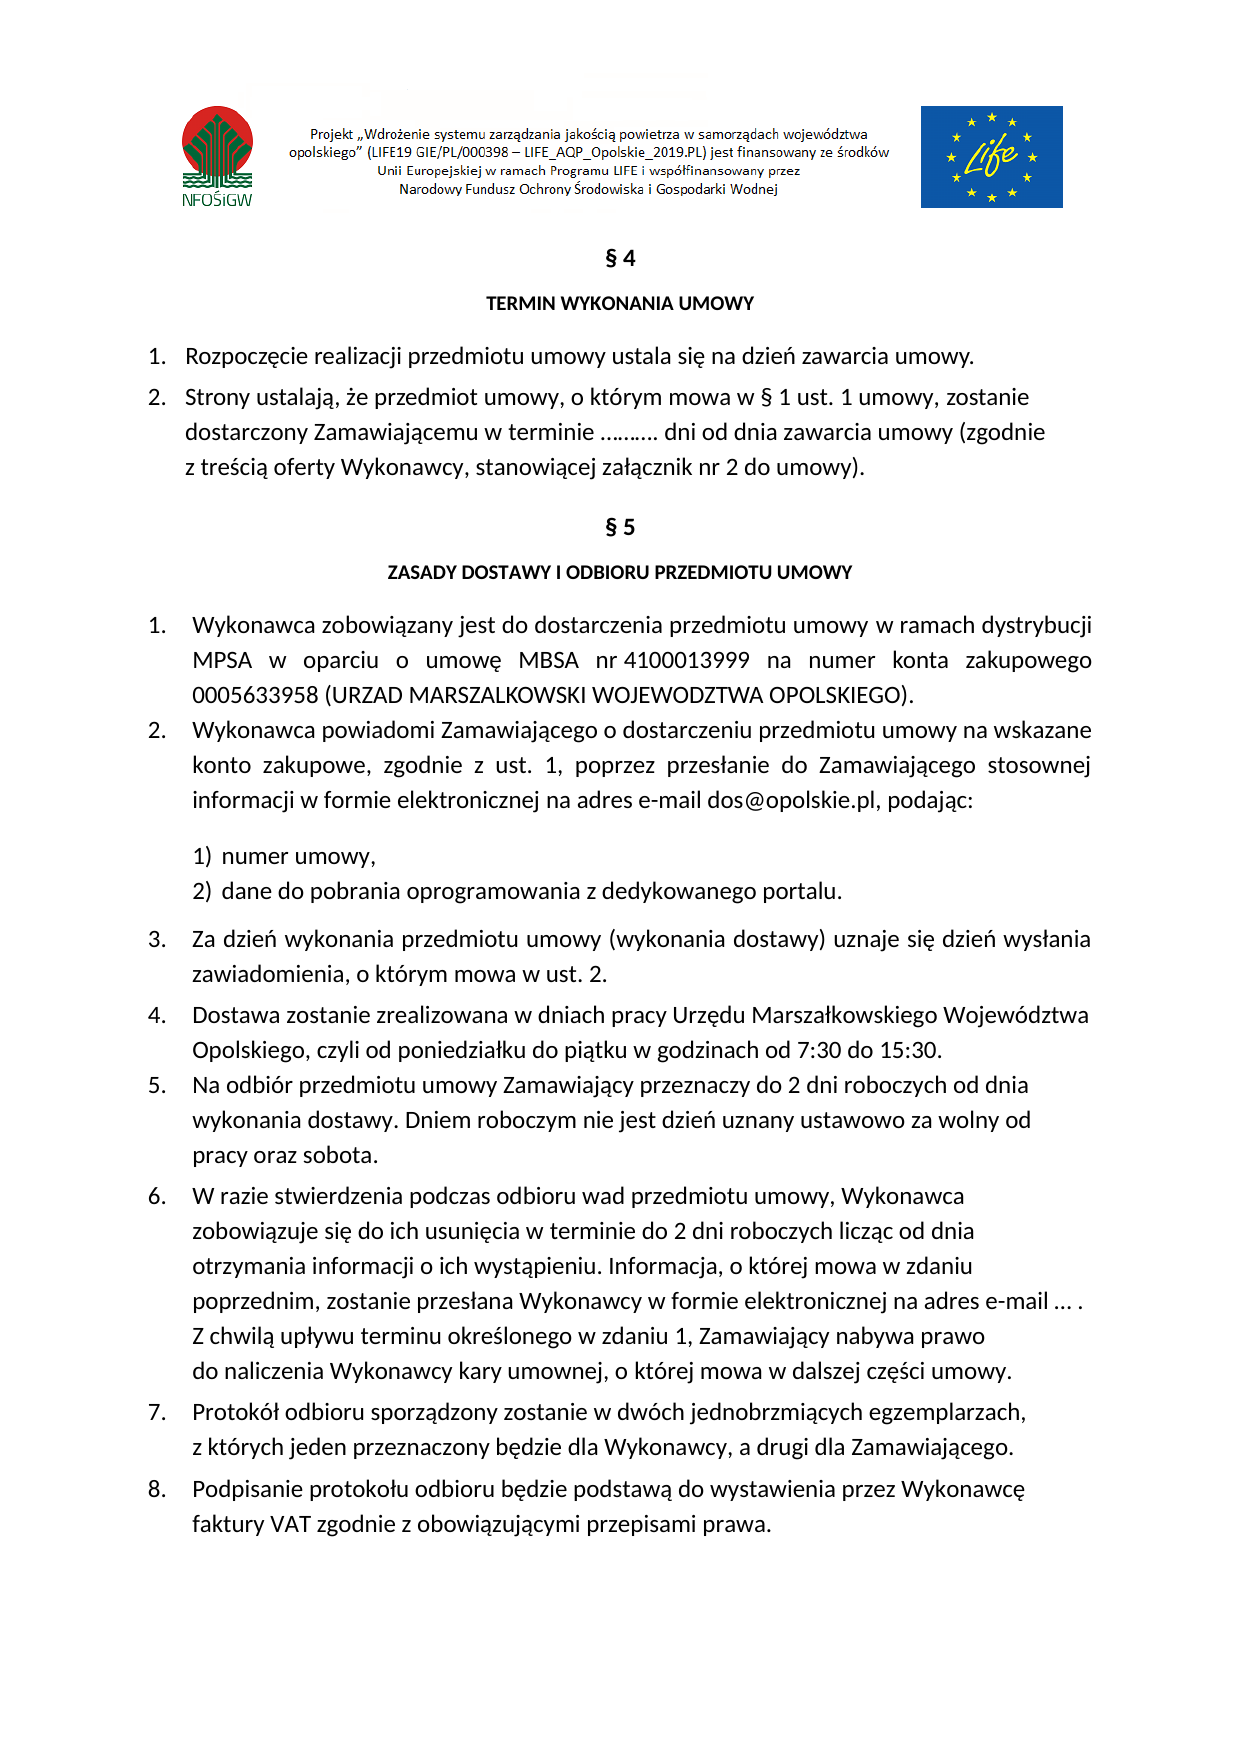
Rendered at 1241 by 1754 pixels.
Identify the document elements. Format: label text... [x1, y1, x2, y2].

list numer umowy, [192, 840, 1093, 871]
subtitle TERMIN WYKONANIA UMOWY [148, 290, 1093, 315]
list Dostawa zostanie zrealizowana w dniach pracy Urzędu Marszałkowskiego Województwa Opolskiego, czyli od poniedziałku do piątku w godzinach od 7:30 do 15:30. [148, 999, 1093, 1064]
list Rozpoczęcie realizacji przedmiotu umowy ustala się na dzień zawarcia umowy. [148, 340, 1093, 371]
list Strony ustalają, że przedmiot umowy, o którym mowa w § 1 ust. 1 umowy, zostanie dostarczony Zamawiającemu w terminie ………. dni od dnia zawarcia umowy (zgodnie z treścią oferty Wykonawcy, stanowiącej załącznik nr 2 do umowy). [148, 382, 1093, 482]
subtitle § 5 [148, 512, 1093, 542]
picture [147, 73, 1093, 243]
list dane do pobrania oprogramowania z dedykowanego portalu. [192, 875, 1093, 906]
list Wykonawca zobowiązany jest do dostarczenia przedmiotu umowy w ramach dystrybucji MPSA w oparciu o umowę MBSA nr 4100013999 na numer konta zakupowego 0005633958 (URZAD MARSZALKOWSKI WOJEWODZTWA OPOLSKIEGO). [148, 609, 1093, 710]
list Na odbiór przedmiotu umowy Zamawiający przeznaczy do 2 dni roboczych od dnia wykonania dostawy. Dniem roboczym nie jest dzień uznany ustawowo za wolny od pracy oraz sobota. [148, 1069, 1093, 1169]
list Wykonawca powiadomi Zamawiającego o dostarczeniu przedmiotu umowy na wskazane konto zakupowe, zgodnie z ust. 1, poprzez przesłanie do Zamawiającego stosownej informacji w formie elektronicznej na adres e-mail dos@opolskie.pl, podając: [148, 714, 1093, 815]
list Podpisanie protokołu odbioru będzie podstawą do wystawienia przez Wykonawcę faktury VAT zgodnie z obowiązującymi przepisami prawa. [148, 1473, 1093, 1538]
subtitle ZASADY DOSTAWY I ODBIORU PRZEDMIOTU UMOWY [148, 559, 1093, 584]
list Za dzień wykonania przedmiotu umowy (wykonania dostawy) uznaje się dzień wysłania zawiadomienia, o którym mowa w ust. 2. [148, 923, 1093, 988]
list Protokół odbioru sporządzony zostanie w dwóch jednobrzmiących egzemplarzach, z których jeden przeznaczony będzie dla Wykonawcy, a drugi dla Zamawiającego. [148, 1397, 1093, 1462]
subtitle § 4 [148, 243, 1093, 273]
list W razie stwierdzenia podczas odbioru wad przedmiotu umowy, Wykonawca zobowiązuje się do ich usunięcia w terminie do 2 dni roboczych licząc od dnia otrzymania informacji o ich wystąpieniu. Informacja, o której mowa w zdaniu poprzednim, zostanie przesłana Wykonawcy w formie elektronicznej na adres e-mail … . Z chwilą upływu terminu określonego w zdaniu 1, Zamawiający nabywa prawo do naliczenia Wykonawcy kary umownej, o której mowa w dalszej części umowy. [148, 1180, 1093, 1386]
